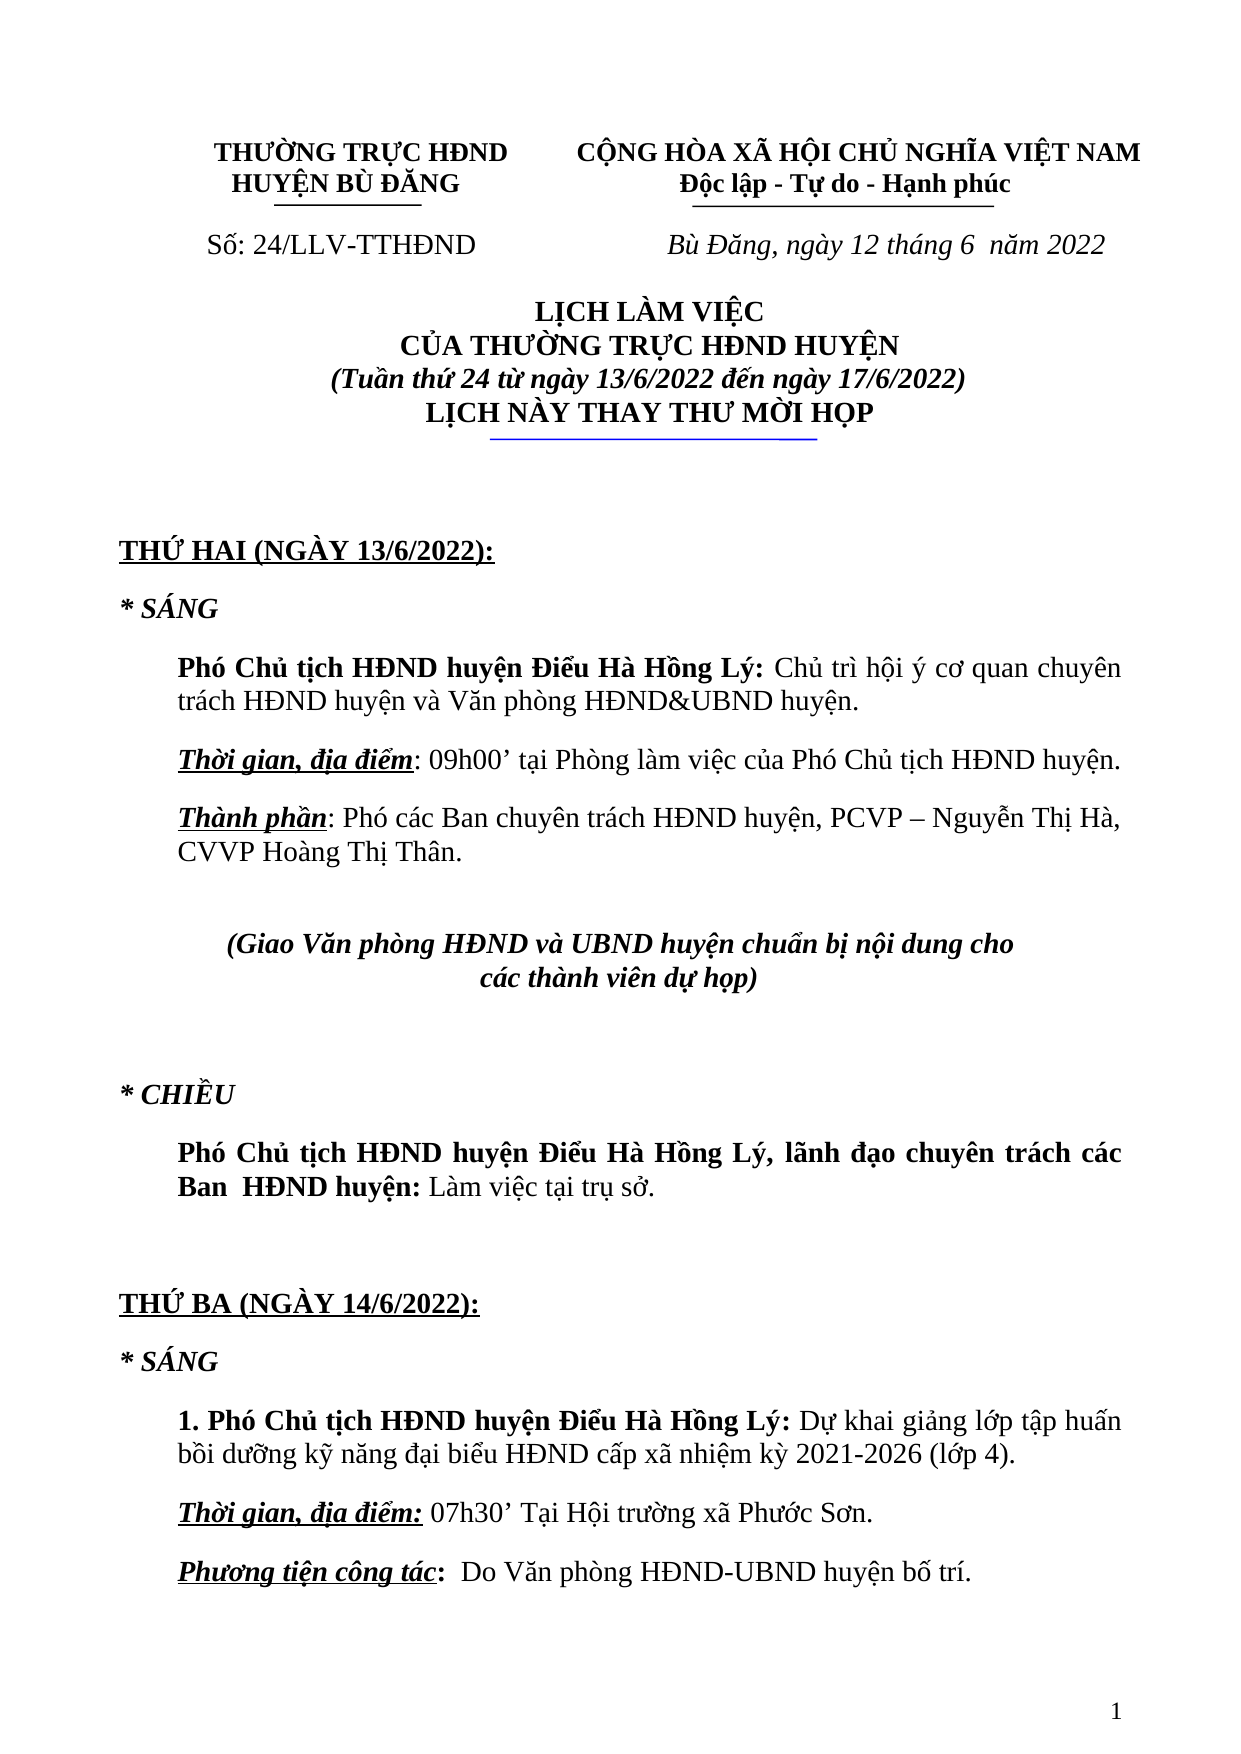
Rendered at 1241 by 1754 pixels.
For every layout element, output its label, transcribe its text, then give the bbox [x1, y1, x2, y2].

text THỨ HAI (NGÀY 13/6/2022): [119, 533, 1122, 566]
text Thành phần: Phó các Ban chuyên trách HĐND huyện, PCVP – Nguyễn Thị Hà, CVVP Hoàng Thị Thân. [177, 801, 1122, 868]
text CỦA THƯỜNG TRỰC HĐND HUYỆN [177, 328, 1122, 361]
text LỊCH NÀY THAY THƯ MỜI HỌP [177, 395, 1122, 428]
text (Tuần thứ 24 từ ngày 13/6/2022 đến ngày 17/6/2022) [177, 361, 1122, 395]
text THƯỜNG TRỰC HĐND CỘNG HÒA XÃ HỘI CHỦ NGHĨA VIỆT NAM [177, 136, 1122, 167]
text Thời gian, địa điểm: 09h00’ tại Phòng làm việc của Phó Chủ tịch HĐND huyện. [177, 742, 1122, 776]
text HUYỆN BÙ ĐĂNG Độc lập - Tự do - Hạnh phúc [177, 167, 1122, 198]
text Số: 24/LLV-TTHĐND Bù Đăng, ngày 12 tháng 6 năm 2022 [177, 227, 1122, 261]
text LỊCH LÀM VIỆC [177, 294, 1122, 328]
text (Giao Văn phòng HĐND và UBND huyện chuẩn bị nội dung cho [119, 926, 1122, 960]
text THỨ BA (NGÀY 14/6/2022): [119, 1286, 1122, 1319]
text * SÁNG [119, 1344, 1122, 1378]
text Thời gian, địa điểm: 07h30’ Tại Hội trường xã Phước Sơn. [177, 1495, 1122, 1529]
text Phó Chủ tịch HĐND huyện Điểu Hà Hồng Lý, lãnh đạo chuyên trách các Ban HĐND huyện: Làm việc tại trụ sở. [177, 1135, 1122, 1202]
text Phó Chủ tịch HĐND huyện Điểu Hà Hồng Lý: Chủ trì hội ý cơ quan chuyên trách HĐND huyện và Văn phòng HĐND&UBND huyện. [177, 650, 1122, 717]
text các thành viên dự họp) [119, 960, 1122, 993]
text Phương tiện công tác: Do Văn phòng HĐND-UBND huyện bố trí. [177, 1554, 1122, 1587]
text 1. Phó Chủ tịch HĐND huyện Điểu Hà Hồng Lý: Dự khai giảng lớp tập huấn bồi dưỡng kỹ năng đại biểu HĐND cấp xã nhiệm kỳ 2021-2026 (lớp 4). [177, 1403, 1122, 1470]
text * CHIỀU [119, 1077, 1122, 1110]
text * SÁNG [119, 591, 1122, 625]
